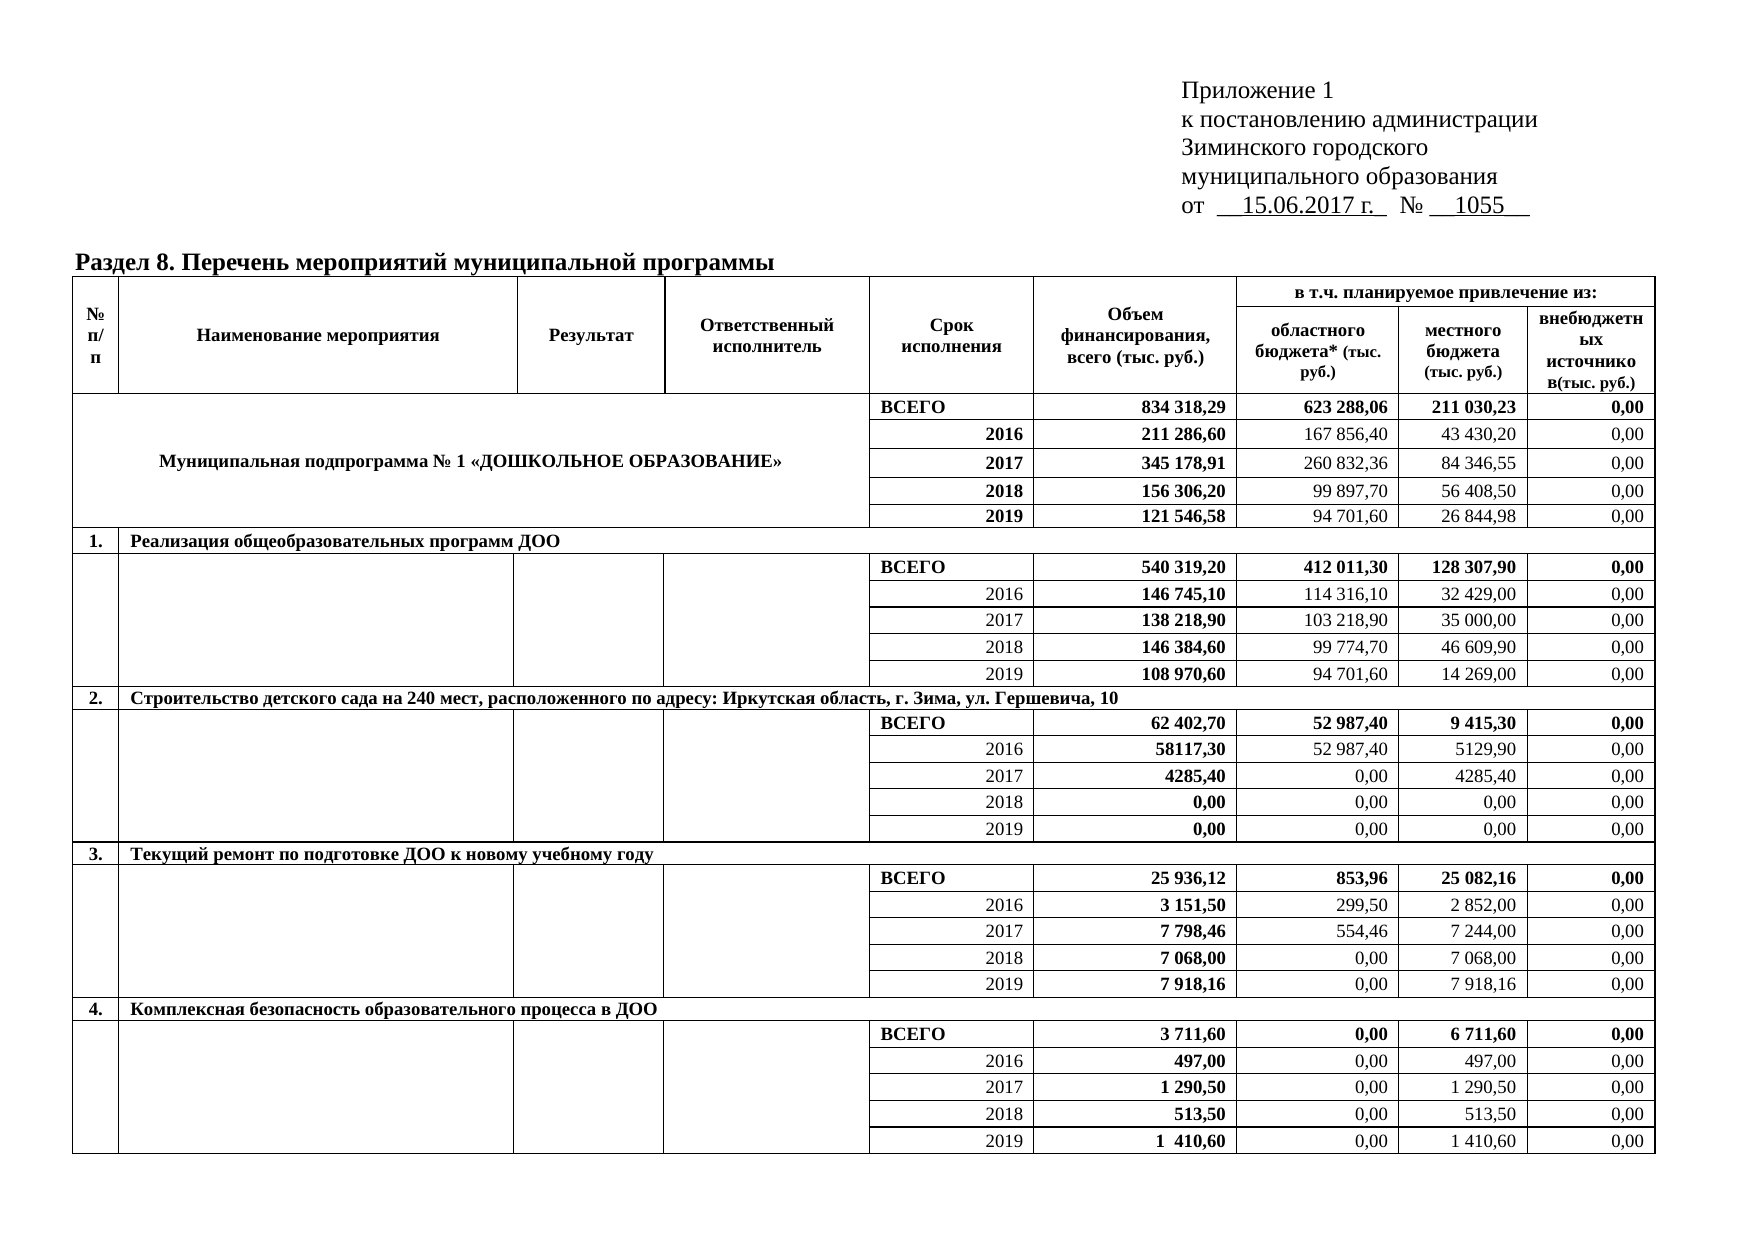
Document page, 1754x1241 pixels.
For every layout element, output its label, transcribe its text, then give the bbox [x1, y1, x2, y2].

table_cell 0,00 [1528, 1101, 1654, 1126]
table_cell 6 711,60 [1399, 1021, 1527, 1047]
table_cell 4285,40 [1399, 763, 1527, 788]
table_cell 2017 [870, 763, 1033, 788]
table_cell 2. [73, 687, 118, 709]
table_cell [119, 554, 513, 686]
table_cell 4. [73, 998, 118, 1020]
table_header Ответственный исполнитель [666, 277, 869, 393]
table_cell 540 319,20 [1034, 554, 1236, 580]
table_cell [73, 710, 118, 841]
table_cell 260 832,36 [1237, 449, 1398, 477]
table_cell 99 897,70 [1237, 478, 1398, 504]
table_cell 2019 [870, 971, 1033, 997]
table_cell 0,00 [1528, 449, 1654, 477]
table_cell 5129,90 [1399, 736, 1527, 762]
table_cell 7 068,00 [1034, 945, 1236, 970]
table_cell 0,00 [1399, 816, 1527, 841]
table_cell 7 918,16 [1034, 971, 1236, 997]
table_cell 1. [73, 528, 118, 553]
table_cell 46 609,90 [1399, 634, 1527, 659]
table_cell 0,00 [1528, 789, 1654, 815]
table_cell ВСЕГО [870, 865, 1033, 891]
table_cell 121 546,58 [1034, 505, 1236, 527]
table_cell 853,96 [1237, 865, 1398, 891]
table_cell [664, 710, 869, 841]
table_cell 211 286,60 [1034, 420, 1236, 448]
table_cell 26 844,98 [1399, 505, 1527, 527]
table_cell 2018 [870, 1101, 1033, 1126]
table_cell 43 430,20 [1399, 420, 1527, 448]
table_cell [73, 865, 118, 997]
table_cell 0,00 [1528, 554, 1654, 580]
table_cell Строительство детского сада на 240 мест, расположенного по адресу: Иркутская область, г. Зима, ул. Гершевича, 10 [119, 687, 1654, 709]
table_cell 0,00 [1237, 971, 1398, 997]
table_cell 0,00 [1237, 763, 1398, 788]
text Зиминского городского [1107, 132, 1679, 161]
table_cell 554,46 [1237, 918, 1398, 944]
table_cell [514, 554, 663, 686]
table_cell 7 918,16 [1399, 971, 1527, 997]
table_cell 2018 [870, 789, 1033, 815]
table_cell 211 030,23 [1399, 394, 1527, 419]
table_cell 156 306,20 [1034, 478, 1236, 504]
table_cell 0,00 [1237, 1101, 1398, 1126]
table_cell 0,00 [1528, 971, 1654, 997]
table_cell [119, 865, 513, 997]
table_cell 0,00 [1528, 736, 1654, 762]
table_cell 2019 [870, 661, 1033, 686]
table_cell 0,00 [1237, 1048, 1398, 1073]
table_cell областного бюджета* (тыс. руб.) [1237, 307, 1398, 393]
table_cell 103 218,90 [1237, 608, 1398, 633]
table_cell 513,50 [1034, 1101, 1236, 1126]
table_cell 99 774,70 [1237, 634, 1398, 659]
text Приложение 1 [1107, 75, 1679, 104]
table_cell 0,00 [1237, 816, 1398, 841]
table_cell 2019 [870, 1128, 1033, 1153]
table_header Объем финансирования, всего (тыс. руб.) [1034, 277, 1236, 393]
table_cell 138 218,90 [1034, 608, 1236, 633]
table_cell 2019 [870, 816, 1033, 841]
table_cell 2016 [870, 736, 1033, 762]
table_cell Текущий ремонт по подготовке ДОО к новому учебному году [119, 843, 1654, 864]
table_cell [73, 1021, 118, 1153]
table_cell 1 290,50 [1399, 1074, 1527, 1100]
table_cell 167 856,40 [1237, 420, 1398, 448]
table_cell 0,00 [1528, 816, 1654, 841]
table_cell Реализация общеобразовательных программ ДОО [119, 528, 1654, 553]
table_cell 0,00 [1528, 892, 1654, 917]
table_cell [119, 1021, 513, 1153]
table_cell 0,00 [1528, 608, 1654, 633]
table_cell 0,00 [1399, 789, 1527, 815]
table_cell 2017 [870, 608, 1033, 633]
table_cell 0,00 [1237, 1021, 1398, 1047]
table_cell 497,00 [1034, 1048, 1236, 1073]
table_cell 146 745,10 [1034, 581, 1236, 606]
table_cell 56 408,50 [1399, 478, 1527, 504]
table_cell 0,00 [1237, 945, 1398, 970]
table_cell 0,00 [1528, 1128, 1654, 1153]
table_cell 0,00 [1528, 478, 1654, 504]
table_cell [514, 1021, 663, 1153]
table_cell 2019 [870, 505, 1033, 527]
table_cell 4285,40 [1034, 763, 1236, 788]
table_cell 1 410,60 [1034, 1128, 1236, 1153]
table_cell 0,00 [1528, 1074, 1654, 1100]
table_cell 834 318,29 [1034, 394, 1236, 419]
table_cell 52 987,40 [1237, 736, 1398, 762]
table_cell 623 288,06 [1237, 394, 1398, 419]
table_cell [664, 1021, 869, 1153]
table_cell 0,00 [1528, 505, 1654, 527]
table_cell ВСЕГО [870, 554, 1033, 580]
table_cell 345 178,91 [1034, 449, 1236, 477]
table_cell 108 970,60 [1034, 661, 1236, 686]
table_header № п/п [73, 277, 118, 393]
table_cell 0,00 [1528, 710, 1654, 735]
table_cell 3. [73, 843, 118, 864]
table_cell 0,00 [1528, 661, 1654, 686]
table_cell 497,00 [1399, 1048, 1527, 1073]
table_cell 3 711,60 [1034, 1021, 1236, 1047]
table_cell 35 000,00 [1399, 608, 1527, 633]
table_cell [73, 554, 118, 686]
text от __15.06.2017 г._ № __1055__ [1107, 190, 1679, 219]
table_cell 299,50 [1237, 892, 1398, 917]
table_cell [514, 710, 663, 841]
table_cell 0,00 [1528, 394, 1654, 419]
table_cell 2018 [870, 634, 1033, 659]
table_cell 0,00 [1237, 1074, 1398, 1100]
table_cell 52 987,40 [1237, 710, 1398, 735]
table_cell 0,00 [1237, 1128, 1398, 1153]
table_cell Муниципальная подпрограмма № 1 «ДОШКОЛЬНОЕ ОБРАЗОВАНИЕ» [73, 394, 869, 527]
table_cell 1 290,50 [1034, 1074, 1236, 1100]
table_cell 2016 [870, 1048, 1033, 1073]
table_cell 0,00 [1034, 789, 1236, 815]
text к постановлению администрации [1181, 104, 1679, 132]
table_cell 14 269,00 [1399, 661, 1527, 686]
table_cell 7 244,00 [1399, 918, 1527, 944]
table_cell ВСЕГО [870, 710, 1033, 735]
table_cell 2 852,00 [1399, 892, 1527, 917]
table_cell ВСЕГО [870, 1021, 1033, 1047]
table_cell 1 410,60 [1399, 1128, 1527, 1153]
text муниципального образования [1107, 161, 1679, 190]
table_cell 2018 [870, 478, 1033, 504]
table_cell 2016 [870, 581, 1033, 606]
table_cell 3 151,50 [1034, 892, 1236, 917]
table_cell 2017 [870, 1074, 1033, 1100]
table_cell [119, 710, 513, 841]
table_cell 146 384,60 [1034, 634, 1236, 659]
table_cell 25 936,12 [1034, 865, 1236, 891]
table_cell 0,00 [1528, 763, 1654, 788]
table_cell внебюджетных источников(тыс. руб.) [1528, 307, 1654, 393]
table_cell 2017 [870, 449, 1033, 477]
table_cell 25 082,16 [1399, 865, 1527, 891]
table_cell 0,00 [1237, 789, 1398, 815]
table_cell 114 316,10 [1237, 581, 1398, 606]
table_cell местного бюджета (тыс. руб.) [1399, 307, 1527, 393]
text Раздел 8. Перечень мероприятий муниципальной программы [75, 247, 1679, 276]
table_cell 0,00 [1528, 865, 1654, 891]
table_cell [664, 554, 869, 686]
table_cell 2016 [870, 892, 1033, 917]
table_cell 9 415,30 [1399, 710, 1527, 735]
table_cell 62 402,70 [1034, 710, 1236, 735]
table_cell 32 429,00 [1399, 581, 1527, 606]
table_cell 0,00 [1528, 945, 1654, 970]
table_cell 128 307,90 [1399, 554, 1527, 580]
table_cell 2018 [870, 945, 1033, 970]
table_header в т.ч. планируемое привлечение из: [1237, 277, 1654, 306]
table_cell 2016 [870, 420, 1033, 448]
table_cell 94 701,60 [1237, 661, 1398, 686]
table_cell ВСЕГО [870, 394, 1033, 419]
table_cell 0,00 [1528, 581, 1654, 606]
table_cell 0,00 [1528, 1021, 1654, 1047]
table_cell 7 798,46 [1034, 918, 1236, 944]
table_cell 0,00 [1528, 918, 1654, 944]
table_cell 84 346,55 [1399, 449, 1527, 477]
table_cell 0,00 [1034, 816, 1236, 841]
table_cell 58117,30 [1034, 736, 1236, 762]
table_cell 7 068,00 [1399, 945, 1527, 970]
table_cell 513,50 [1399, 1101, 1527, 1126]
table_cell Комплексная безопасность образовательного процесса в ДОО [119, 998, 1654, 1020]
table_cell 0,00 [1528, 634, 1654, 659]
table_header Результат [518, 277, 664, 393]
table_cell 412 011,30 [1237, 554, 1398, 580]
table_cell [664, 865, 869, 997]
table_cell 0,00 [1528, 1048, 1654, 1073]
table_header Наименование мероприятия [119, 277, 517, 393]
table_cell 0,00 [1528, 420, 1654, 448]
table_cell [514, 865, 663, 997]
table_cell 94 701,60 [1237, 505, 1398, 527]
table_cell 2017 [870, 918, 1033, 944]
table_header Срок исполнения [870, 277, 1033, 393]
